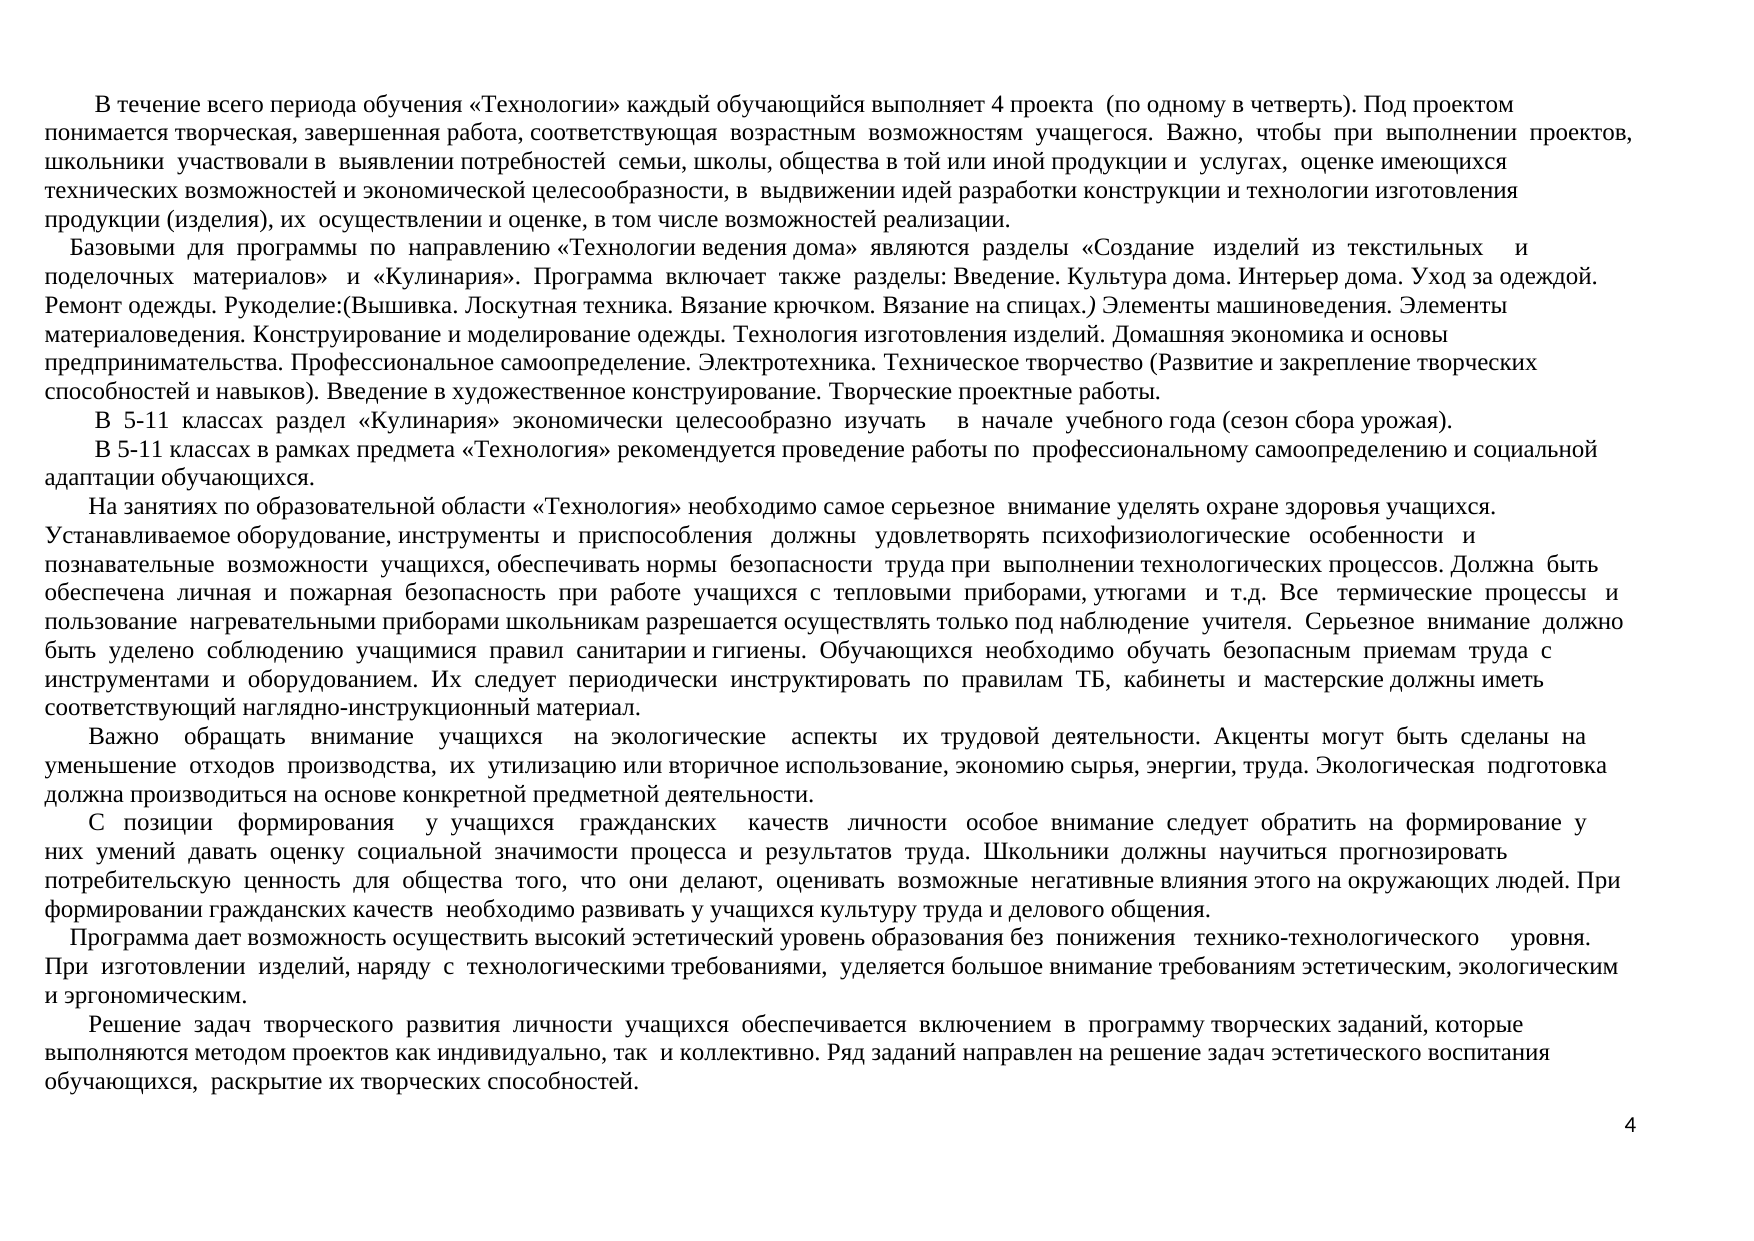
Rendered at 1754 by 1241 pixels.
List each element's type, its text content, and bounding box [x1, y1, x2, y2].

text В 5-11 классах раздел «Кулинария» экономически целесообразно изучать в начале учебного года (сезон сбора урожая). [44, 405, 1636, 434]
text В течение всего периода обучения «Технологии» каждый обучающийся выполняет 4 проекта (по одному в четверть). Под проектом понимается творческая, завершенная работа, соответствующая возрастным возможностям учащегося. Важно, чтобы при выполнении проектов, школьники участвовали в выявлении потребностей семьи, школы, общества в той или иной продукции и услугах, оценке имеющихся технических возможностей и экономической целесообразности, в выдвижении идей разработки конструкции и технологии изготовления продукции (изделия), их осуществлении и оценке, в том числе возможностей реализации. [44, 89, 1636, 232]
text Важно обращать внимание учащихся на экологические аспекты их трудовой деятельности. Акценты могут быть сделаны на уменьшение отходов производства, их утилизацию или вторичное использование, экономию сырья, энергии, труда. Экологическая подготовка должна производиться на основе конкретной предметной деятельности. [44, 721, 1636, 807]
text В 5-11 классах в рамках предмета «Технология» рекомендуется проведение работы по профессиональному самоопределению и социальной адаптации обучающихся. [44, 434, 1636, 491]
text Базовыми для программы по направлению «Технологии ведения дома» являются разделы «Создание изделий из текстильных и поделочных материалов» и «Кулинария». Программа включает также разделы: Введение. Культура дома. Интерьер дома. Уход за одеждой. Ремонт одежды. Рукоделие:(Вышивка. Лоскутная техника. Вязание крючком. Вязание на спицах.) Элементы машиноведения. Элементы материаловедения. Конструирование и моделирование одежды. Технология изготовления изделий. Домашняя экономика и основы предпринимательства. Профессиональное самоопределение. Электротехника. Техническое творчество (Развитие и закрепление творческих способностей и навыков). Введение в художественное конструирование. Творческие проектные работы. [44, 232, 1636, 405]
text Решение задач творческого развития личности учащихся обеспечивается включением в программу творческих заданий, которые выполняются методом проектов как индивидуально, так и коллективно. Ряд заданий направлен на решение задач эстетического воспитания обучающихся, раскрытие их творческих способностей. [44, 1009, 1636, 1095]
text Программа дает возможность осуществить высокий эстетический уровень образования без понижения технико-технологического уровня. При изготовлении изделий, наряду с технологическими требованиями, уделяется большое внимание требованиям эстетическим, экологическим и эргономическим. [44, 922, 1636, 1009]
text С позиции формирования у учащихся гражданских качеств личности особое внимание следует обратить на формирование у них умений давать оценку социальной значимости процесса и результатов труда. Школьники должны научиться прогнозировать потребительскую ценность для общества того, что они делают, оценивать возможные негативные влияния этого на окружающих людей. При формировании гражданских качеств необходимо развивать у учащихся культуру труда и делового общения. [44, 807, 1636, 922]
text На занятиях по образовательной области «Технология» необходимо самое серьезное внимание уделять охране здоровья учащихся. Устанавливаемое оборудование, инструменты и приспособления должны удовлетворять психофизиологические особенности и познавательные возможности учащихся, обеспечивать нормы безопасности труда при выполнении технологических процессов. Должна быть обеспечена личная и пожарная безопасность при работе учащихся с тепловыми приборами, утюгами и т.д. Все термические процессы и пользование нагревательными приборами школьникам разрешается осуществлять только под наблюдение учителя. Серьезное внимание должно быть уделено соблюдению учащимися правил санитарии и гигиены. Обучающихся необходимо обучать безопасным приемам труда с инструментами и оборудованием. Их следует периодически инструктировать по правилам ТБ, кабинеты и мастерские должны иметь соответствующий наглядно-инструкционный материал. [44, 491, 1636, 721]
